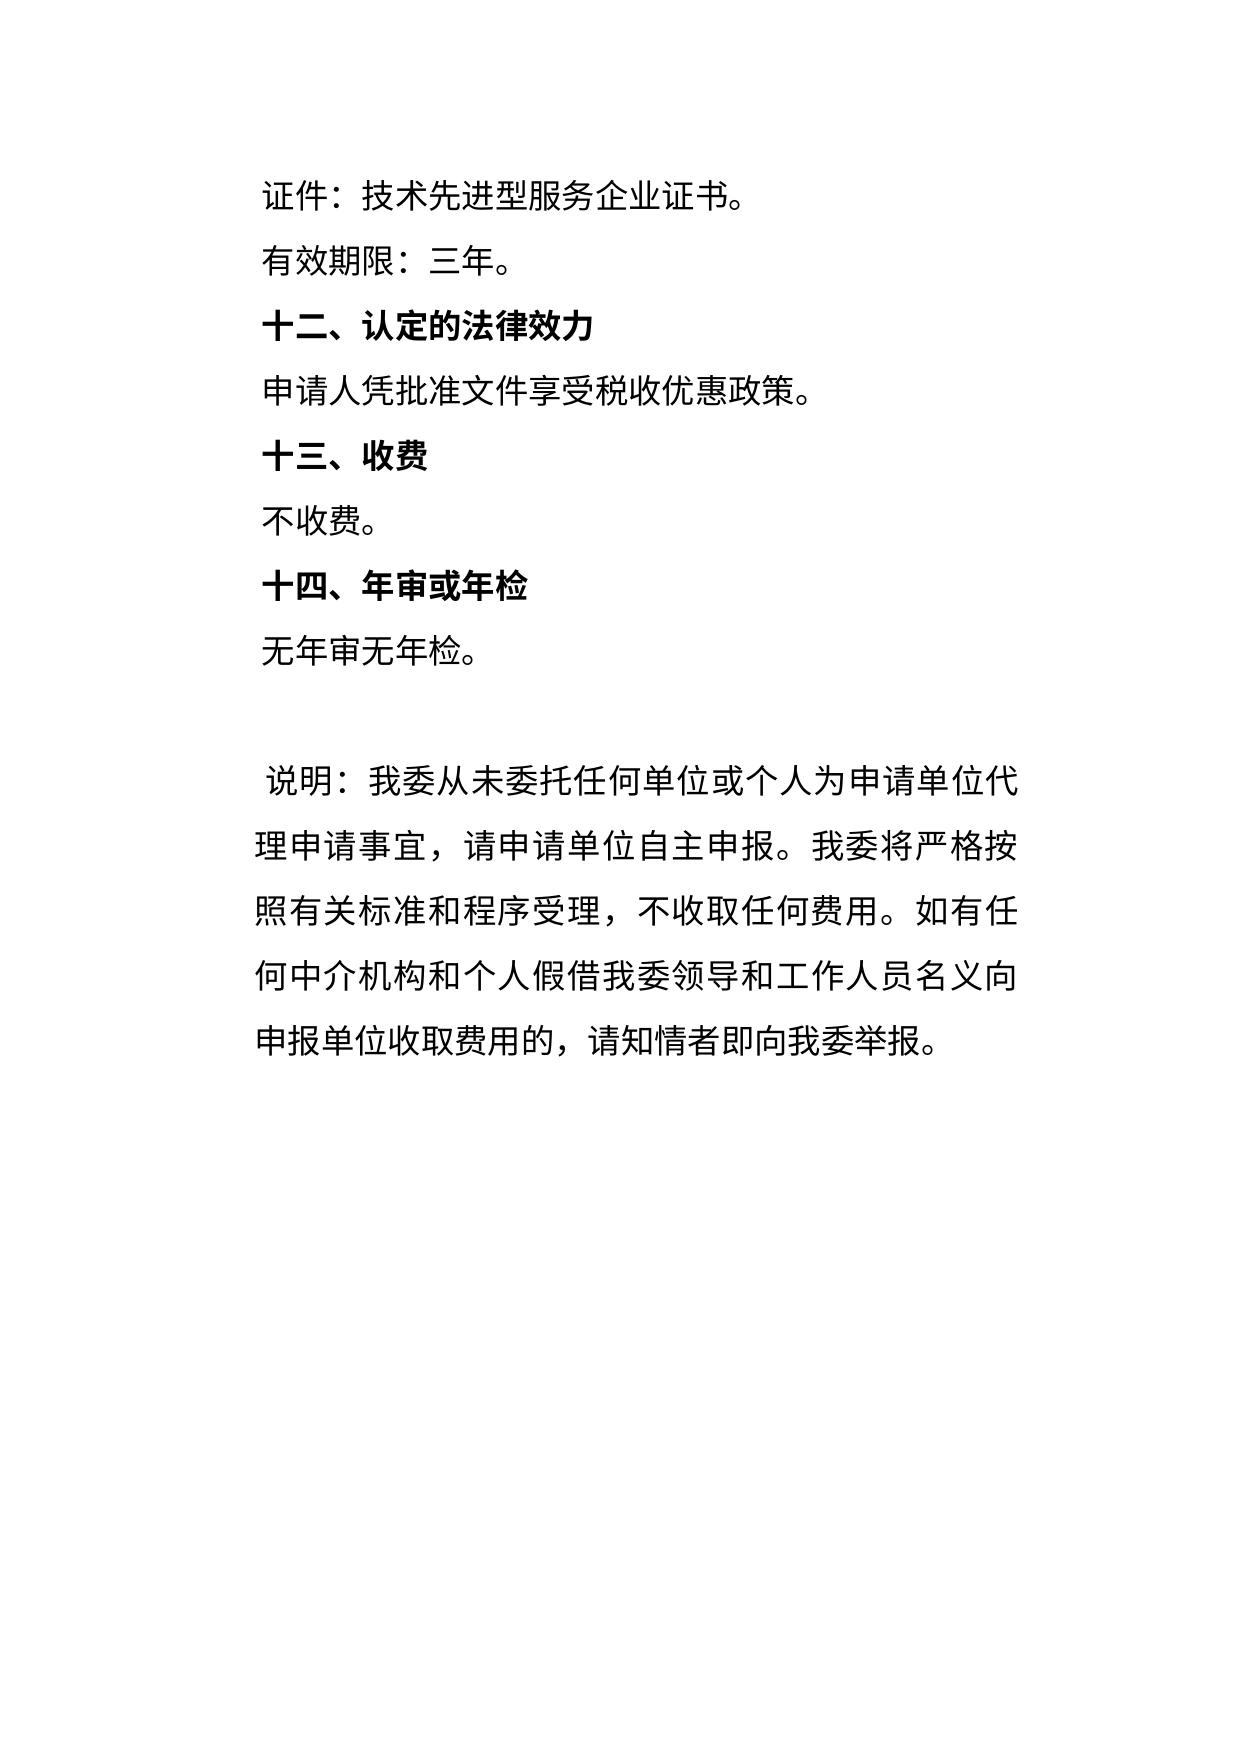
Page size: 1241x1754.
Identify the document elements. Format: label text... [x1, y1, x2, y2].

text 证件：技术先进型服务企业证书。 [187, 162, 1019, 227]
text 有效期限：三年。 [187, 227, 1019, 292]
text 不收费。 [187, 487, 1019, 552]
text 十四、年审或年检 [187, 552, 1019, 617]
text 十三、收费 [187, 422, 1019, 487]
text 申请人凭批准文件享受税收优惠政策。 [187, 357, 1019, 422]
text 十二、认定的法律效力 [187, 292, 1019, 357]
text 说明：我委从未委托任何单位或个人为申请单位代理申请事宜，请申请单位自主申报。我委将严格按照有关标准和程序受理，不收取任何费用。如有任何中介机构和个人假借我委领导和工作人员名义向申报单位收取费用的，请知情者即向我委举报。 [187, 747, 1019, 1072]
text 无年审无年检。 [187, 617, 1019, 682]
